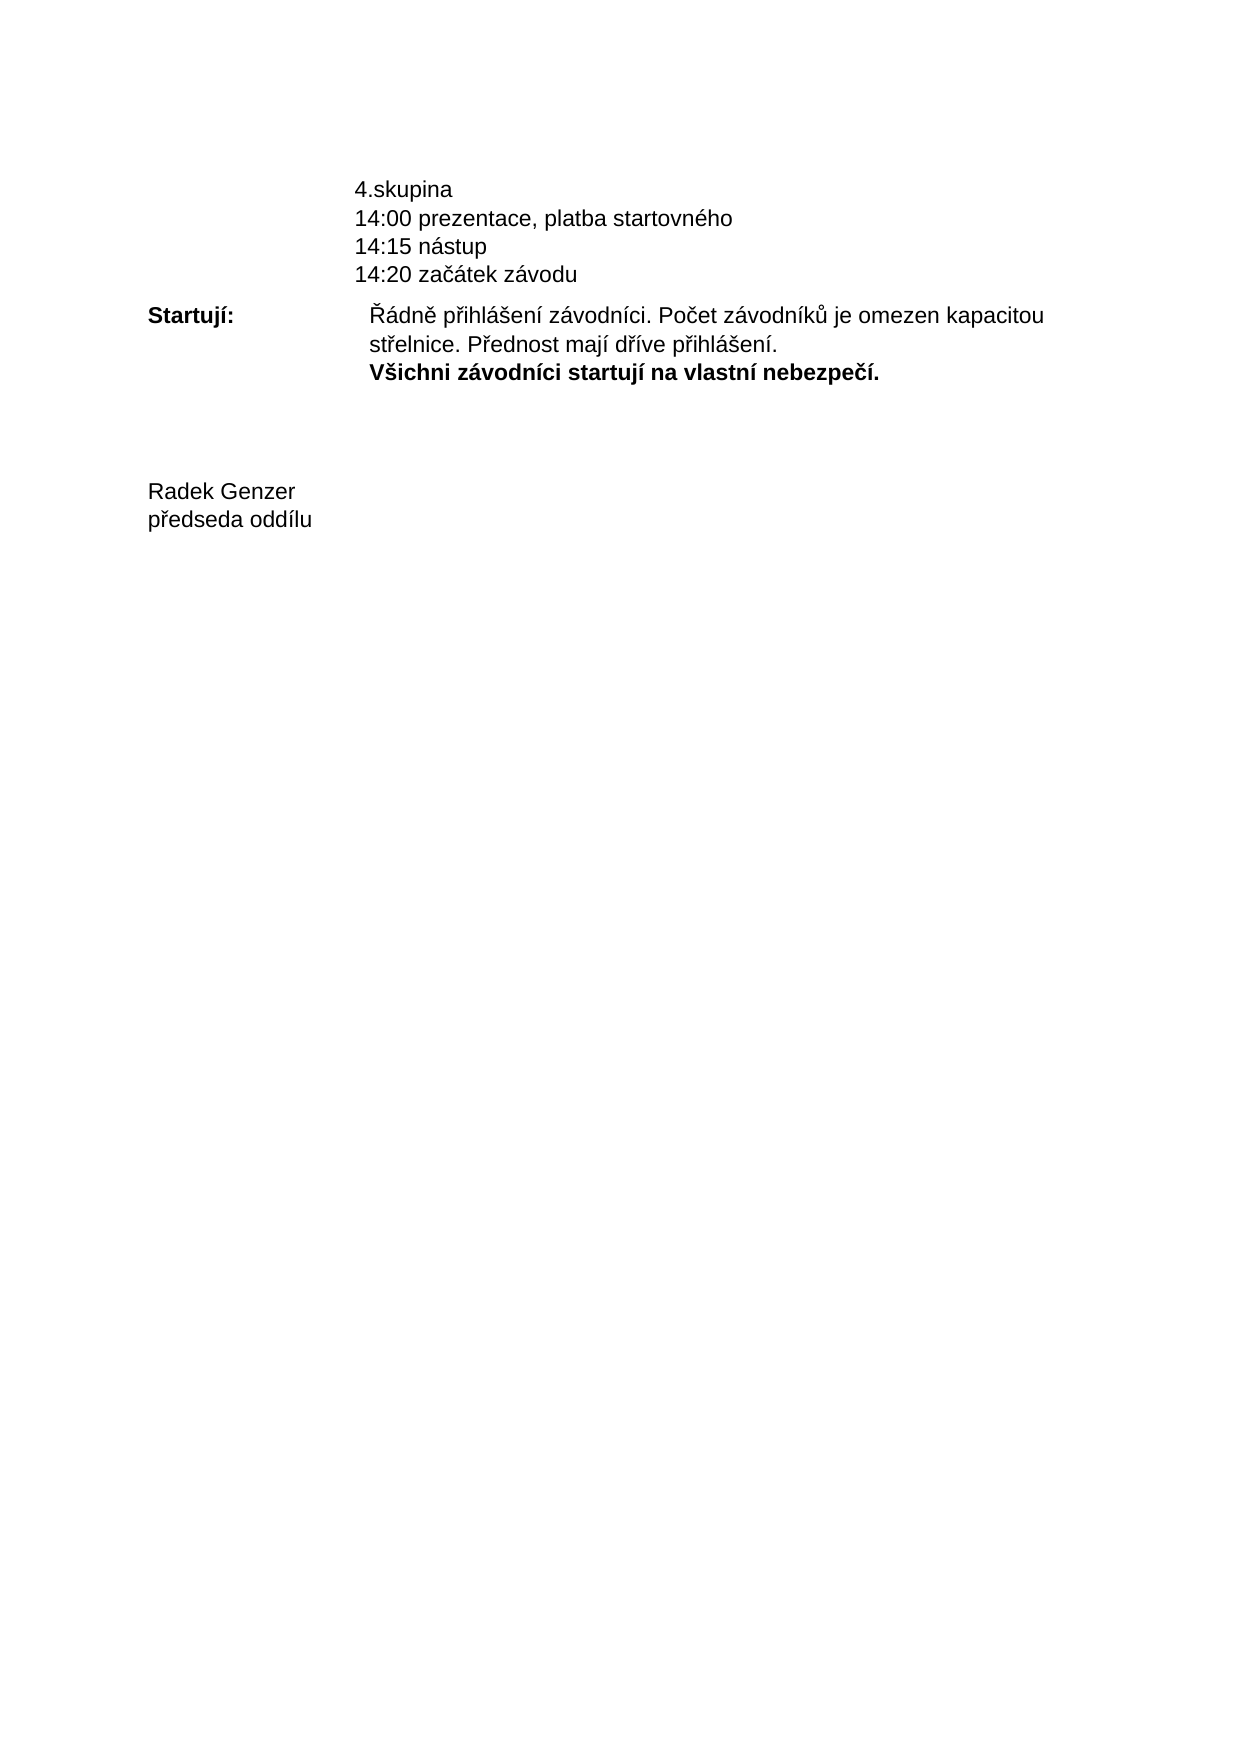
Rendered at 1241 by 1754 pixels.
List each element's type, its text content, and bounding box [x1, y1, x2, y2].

text 14:20 začátek závodu [354, 261, 1093, 288]
text 4.skupina [354, 176, 1093, 202]
text předseda oddílu [148, 506, 1093, 533]
text 14:00 prezentace, platba startovného [354, 204, 1093, 231]
text Všichni závodníci startují na vlastní nebezpečí. [148, 359, 1093, 386]
text 14:15 nástup [354, 233, 1093, 259]
text Radek Genzer [148, 478, 1093, 504]
text Startují: Řádně přihlášení závodníci. Počet závodníků je omezen kapacitou střelnice. Přednost mají dříve přihlášení. [148, 302, 1093, 357]
